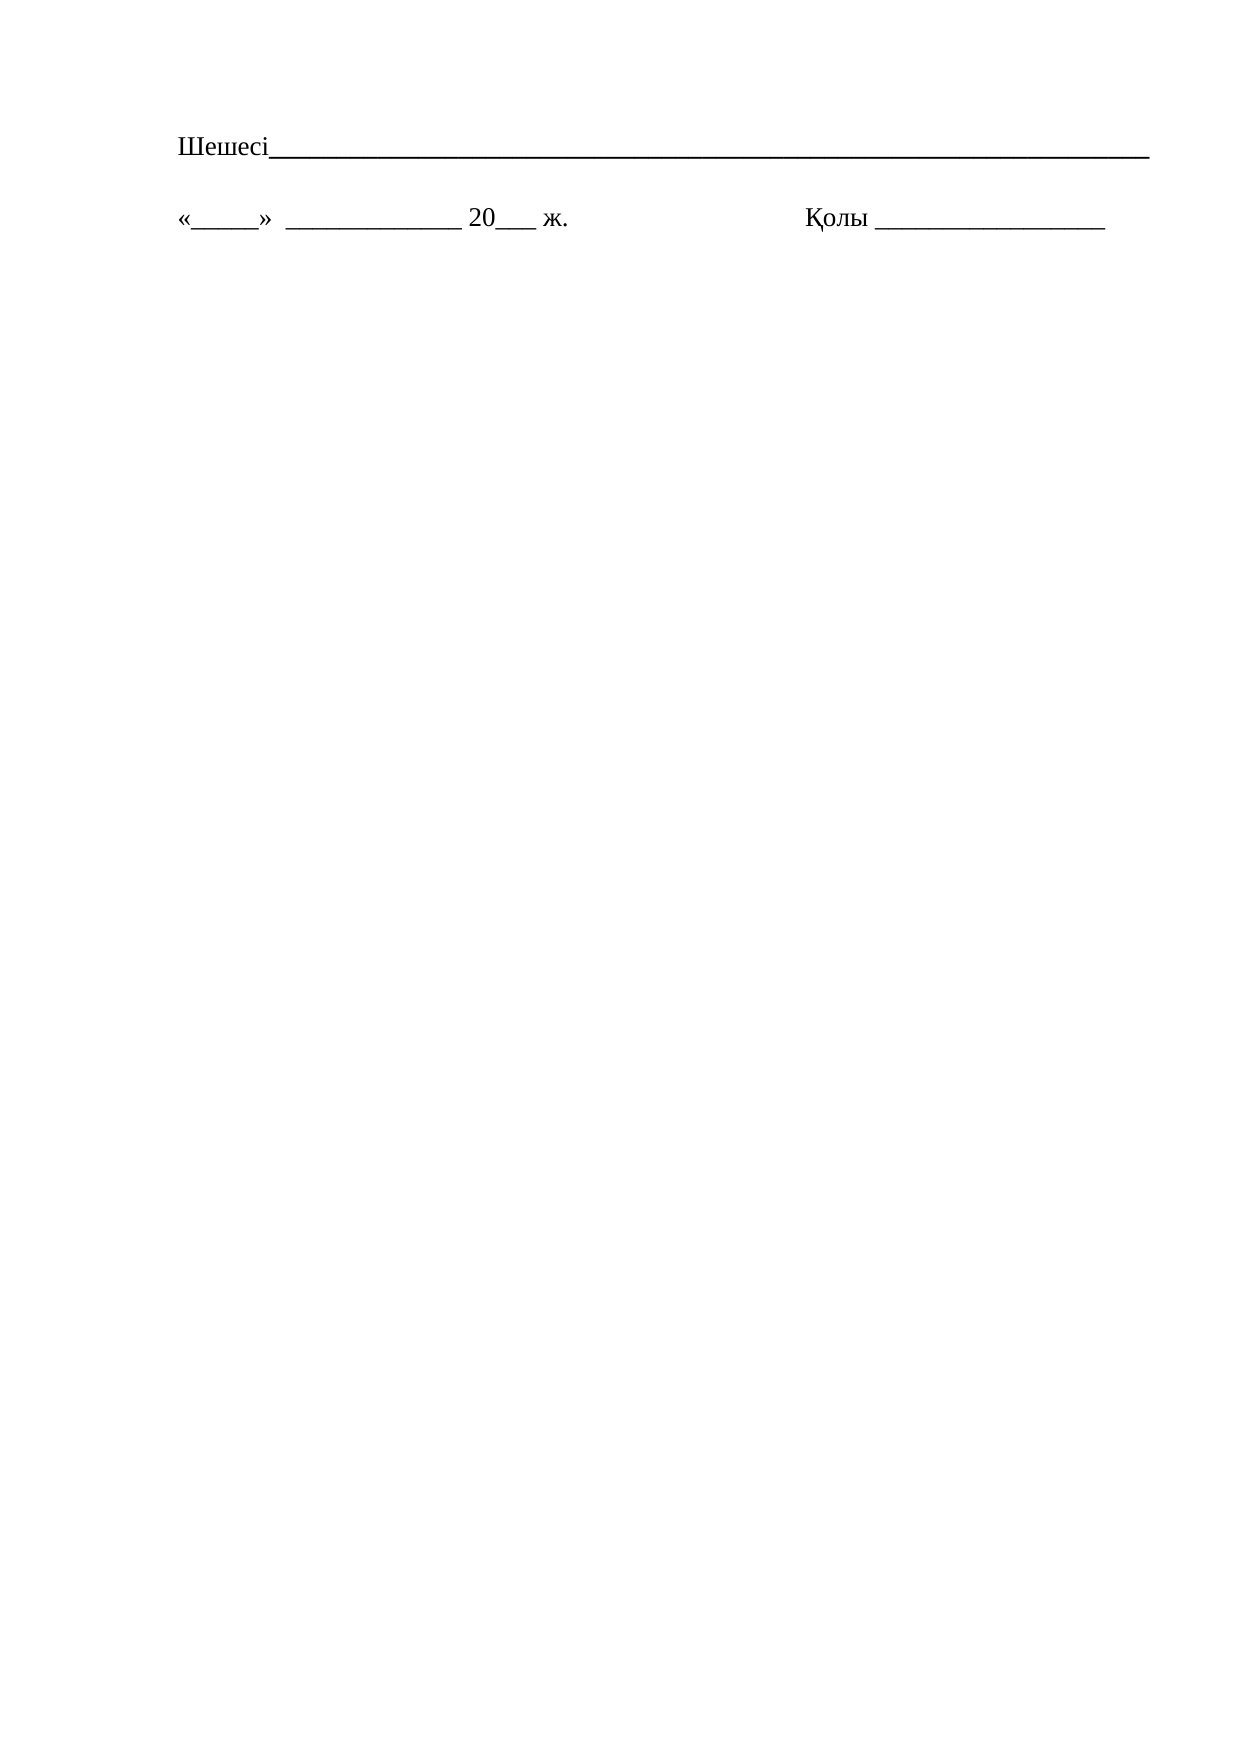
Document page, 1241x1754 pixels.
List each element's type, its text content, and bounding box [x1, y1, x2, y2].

text «_____» _____________ 20___ ж. Қолы _________________ [177, 201, 1152, 232]
text Шешесі_________________________________________________________________ [177, 130, 1152, 161]
